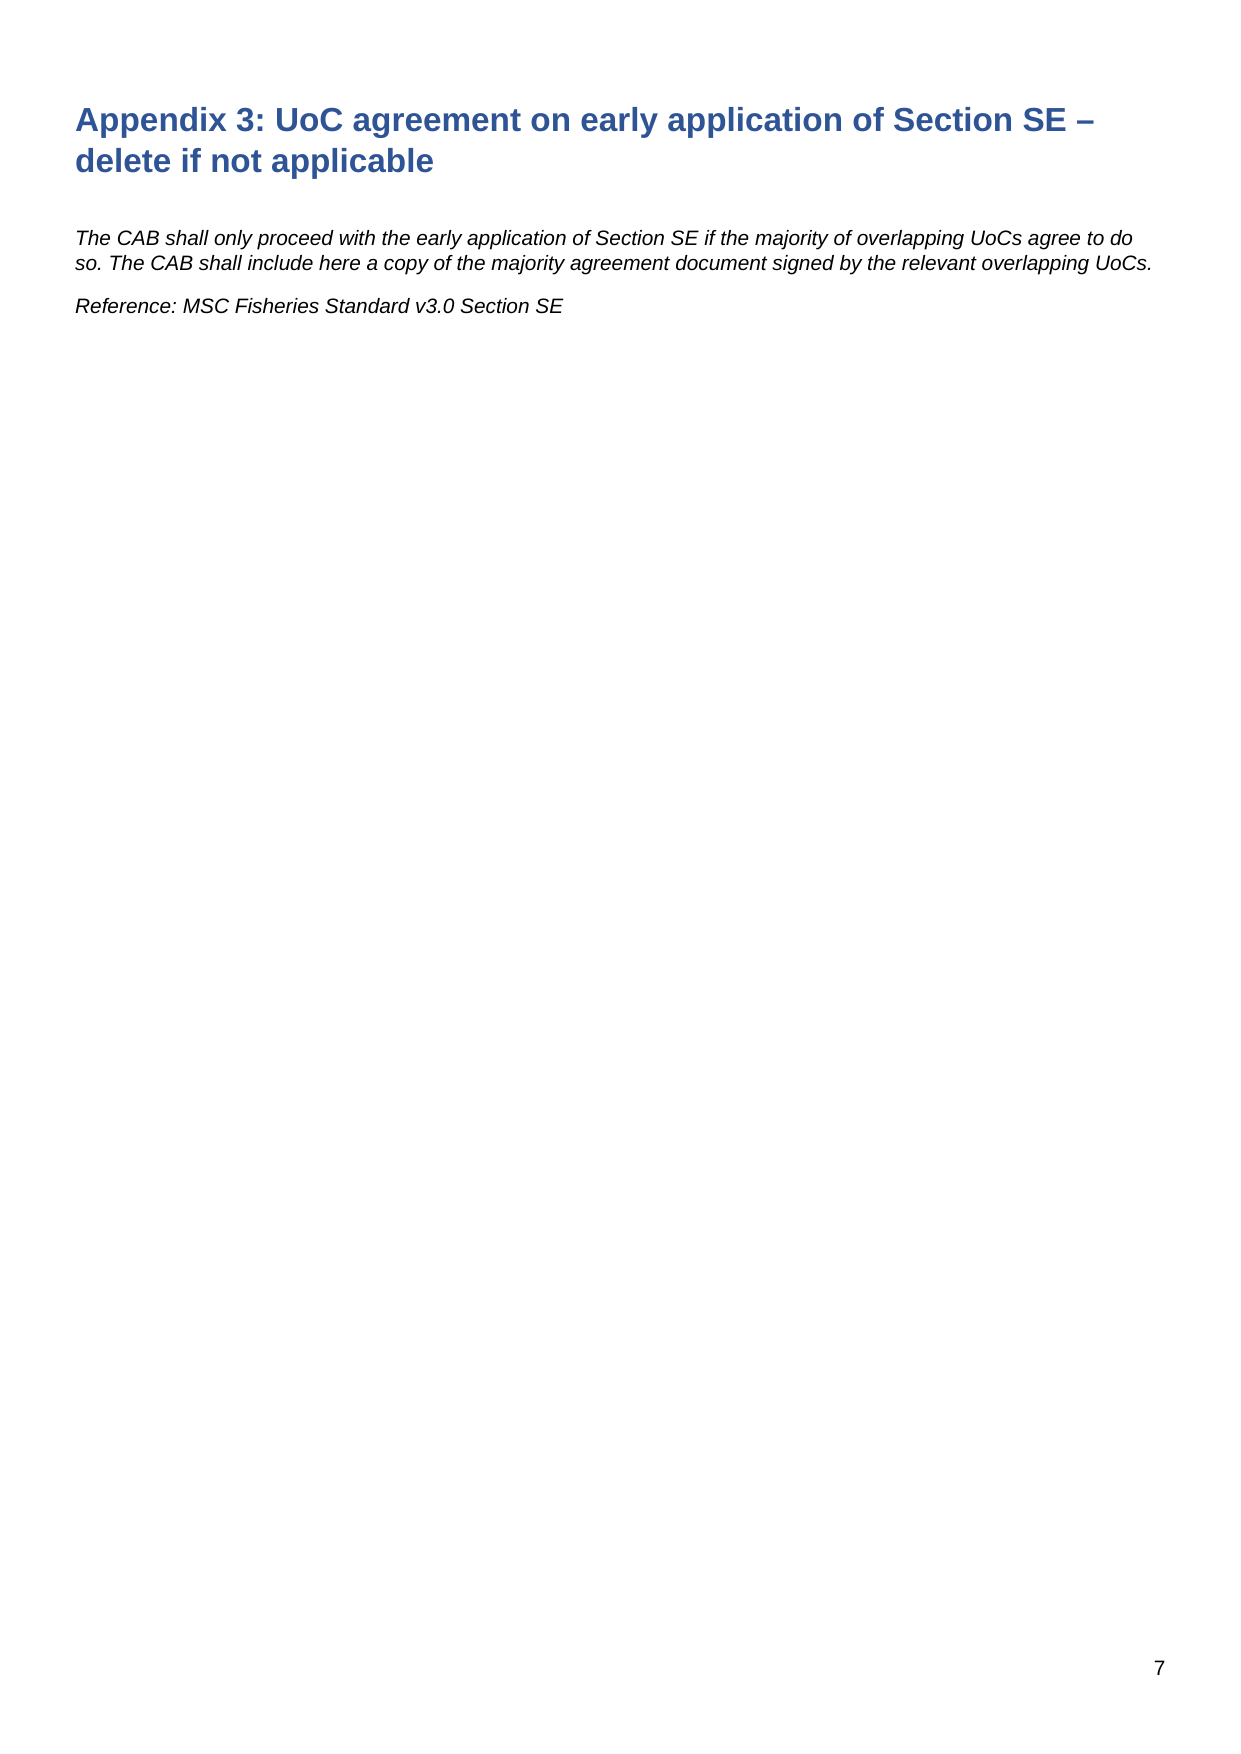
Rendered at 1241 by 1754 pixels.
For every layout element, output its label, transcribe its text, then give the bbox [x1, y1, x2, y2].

text Reference: MSC Fisheries Standard v3.0 Section SE [75, 294, 1165, 318]
subtitle Appendix 3: UoC agreement on early application of Section SE – delete if not applicable [75, 100, 1165, 180]
text The CAB shall only proceed with the early application of Section SE if the majority of overlapping UoCs agree to do so. The CAB shall include here a copy of the majority agreement document signed by the relevant overlapping UoCs. [75, 225, 1165, 275]
